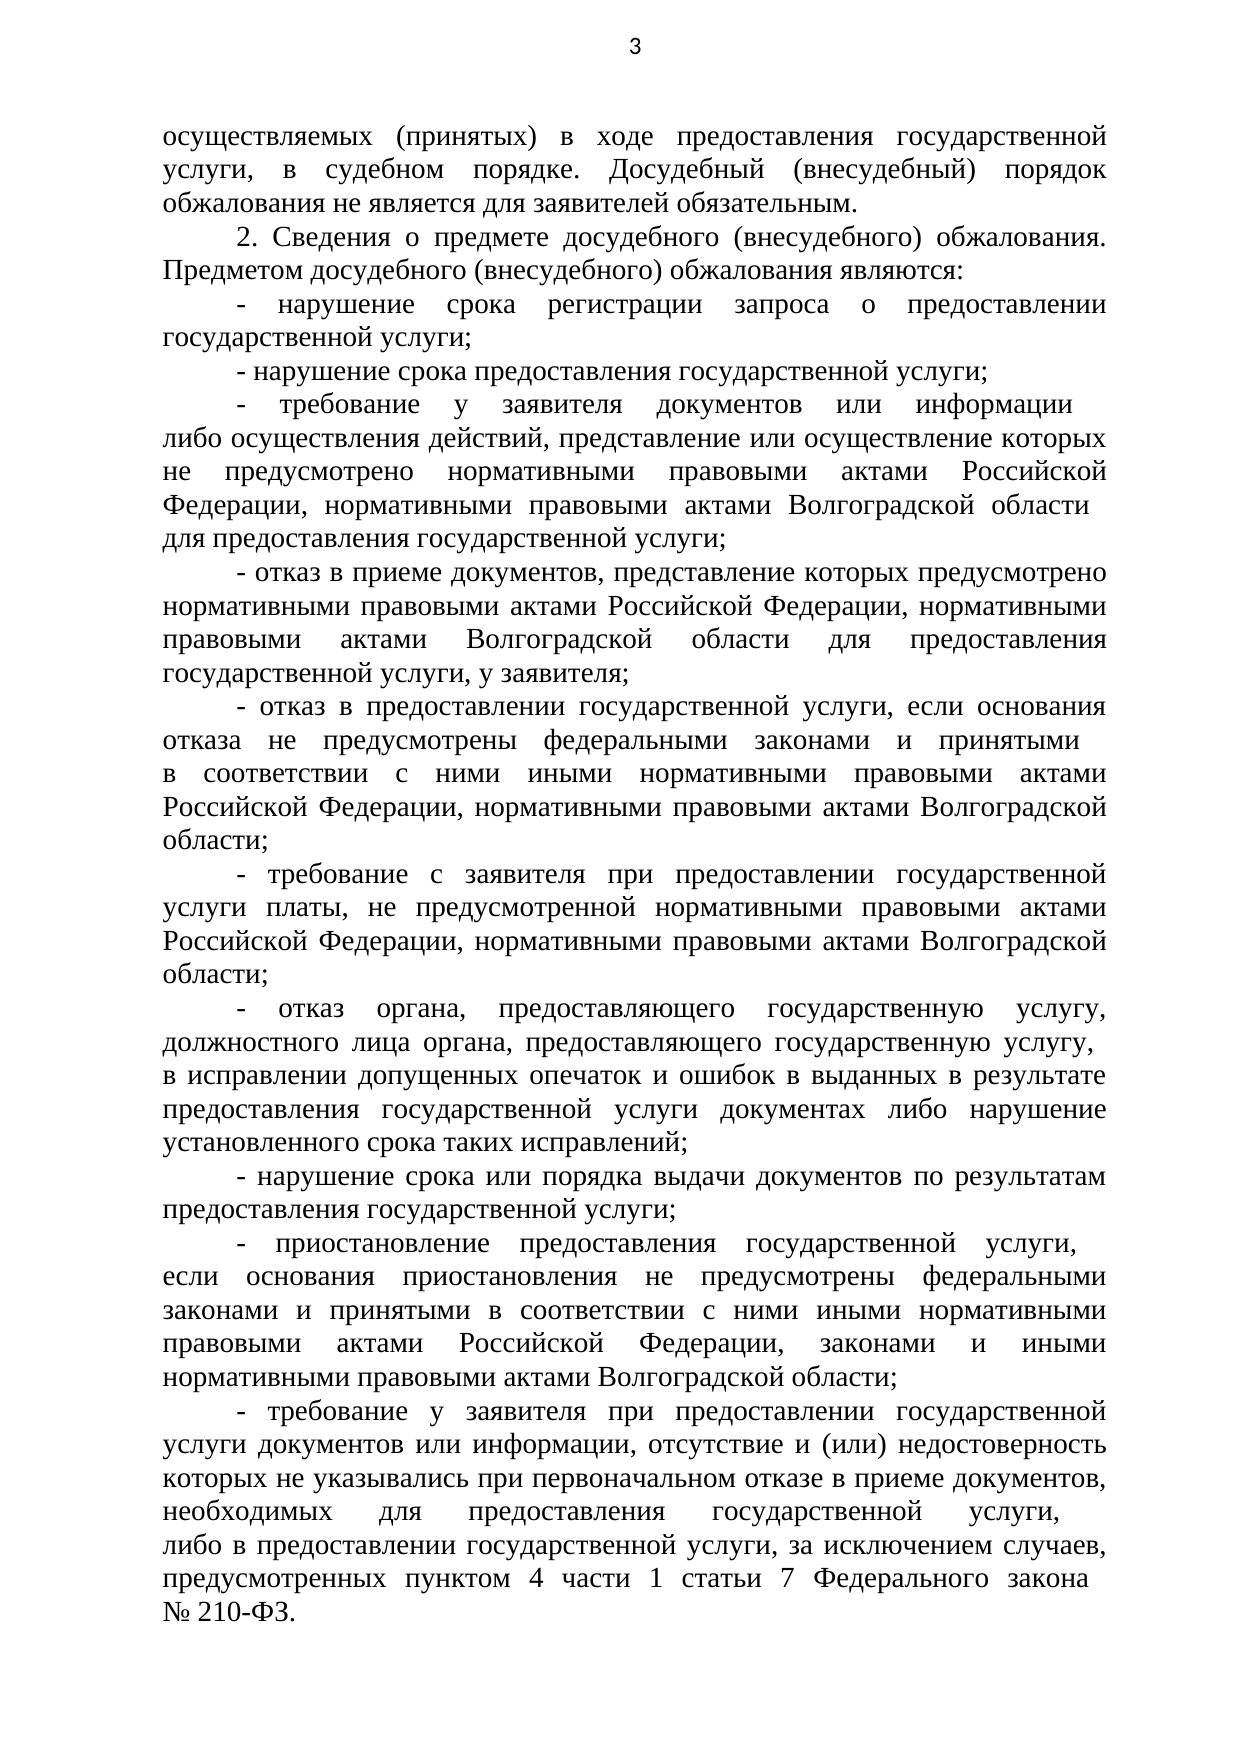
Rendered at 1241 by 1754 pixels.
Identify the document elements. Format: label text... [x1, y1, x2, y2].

text - требование у заявителя документов или информации либо осуществления действий, представление или осуществление которых не предусмотрено нормативными правовыми актами Российской Федерации, нормативными правовыми актами Волгоградской области для предоставления государственной услуги; [162, 386, 1107, 554]
text - требование с заявителя при предоставлении государственной услуги платы, не предусмотренной нормативными правовыми актами Российской Федерации, нормативными правовыми актами Волгоградской области; [162, 856, 1107, 990]
text - приостановление предоставления государственной услуги, если основания приостановления не предусмотрены федеральными законами и принятыми в соответствии с ними иными нормативными правовыми актами Российской Федерации, законами и иными нормативными правовыми актами Волгоградской области; [162, 1225, 1107, 1393]
text - отказ в приеме документов, представление которых предусмотрено нормативными правовыми актами Российской Федерации, нормативными правовыми актами Волгоградской области для предоставления государственной услуги, у заявителя; [162, 554, 1107, 688]
text - нарушение срока или порядка выдачи документов по результатам предоставления государственной услуги; [162, 1158, 1107, 1225]
text - нарушение срока регистрации запроса о предоставлении государственной услуги; [162, 286, 1107, 353]
text - отказ в предоставлении государственной услуги, если основания отказа не предусмотрены федеральными законами и принятыми в соответствии с ними иными нормативными правовыми актами Российской Федерации, нормативными правовыми актами Волгоградской области; [162, 688, 1107, 856]
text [162, 118, 1107, 219]
text - нарушение срока предоставления государственной услуги; [162, 353, 1107, 386]
text 2. Сведения о предмете досудебного (внесудебного) обжалования. Предметом досудебного (внесудебного) обжалования являются: [162, 219, 1107, 286]
text - отказ органа, предоставляющего государственную услугу, должностного лица органа, предоставляющего государственную услугу, в исправлении допущенных опечаток и ошибок в выданных в результате предоставления государственной услуги документах либо нарушение установленного срока таких исправлений; [162, 990, 1107, 1158]
text - требование у заявителя при предоставлении государственной услуги документов или информации, отсутствие и (или) недостоверность которых не указывались при первоначальном отказе в приеме документов, необходимых для предоставления государственной услуги, либо в предоставлении государственной услуги, за исключением случаев, предусмотренных пунктом 4 части 1 статьи 7 Федерального закона № 210-ФЗ. [162, 1393, 1107, 1627]
